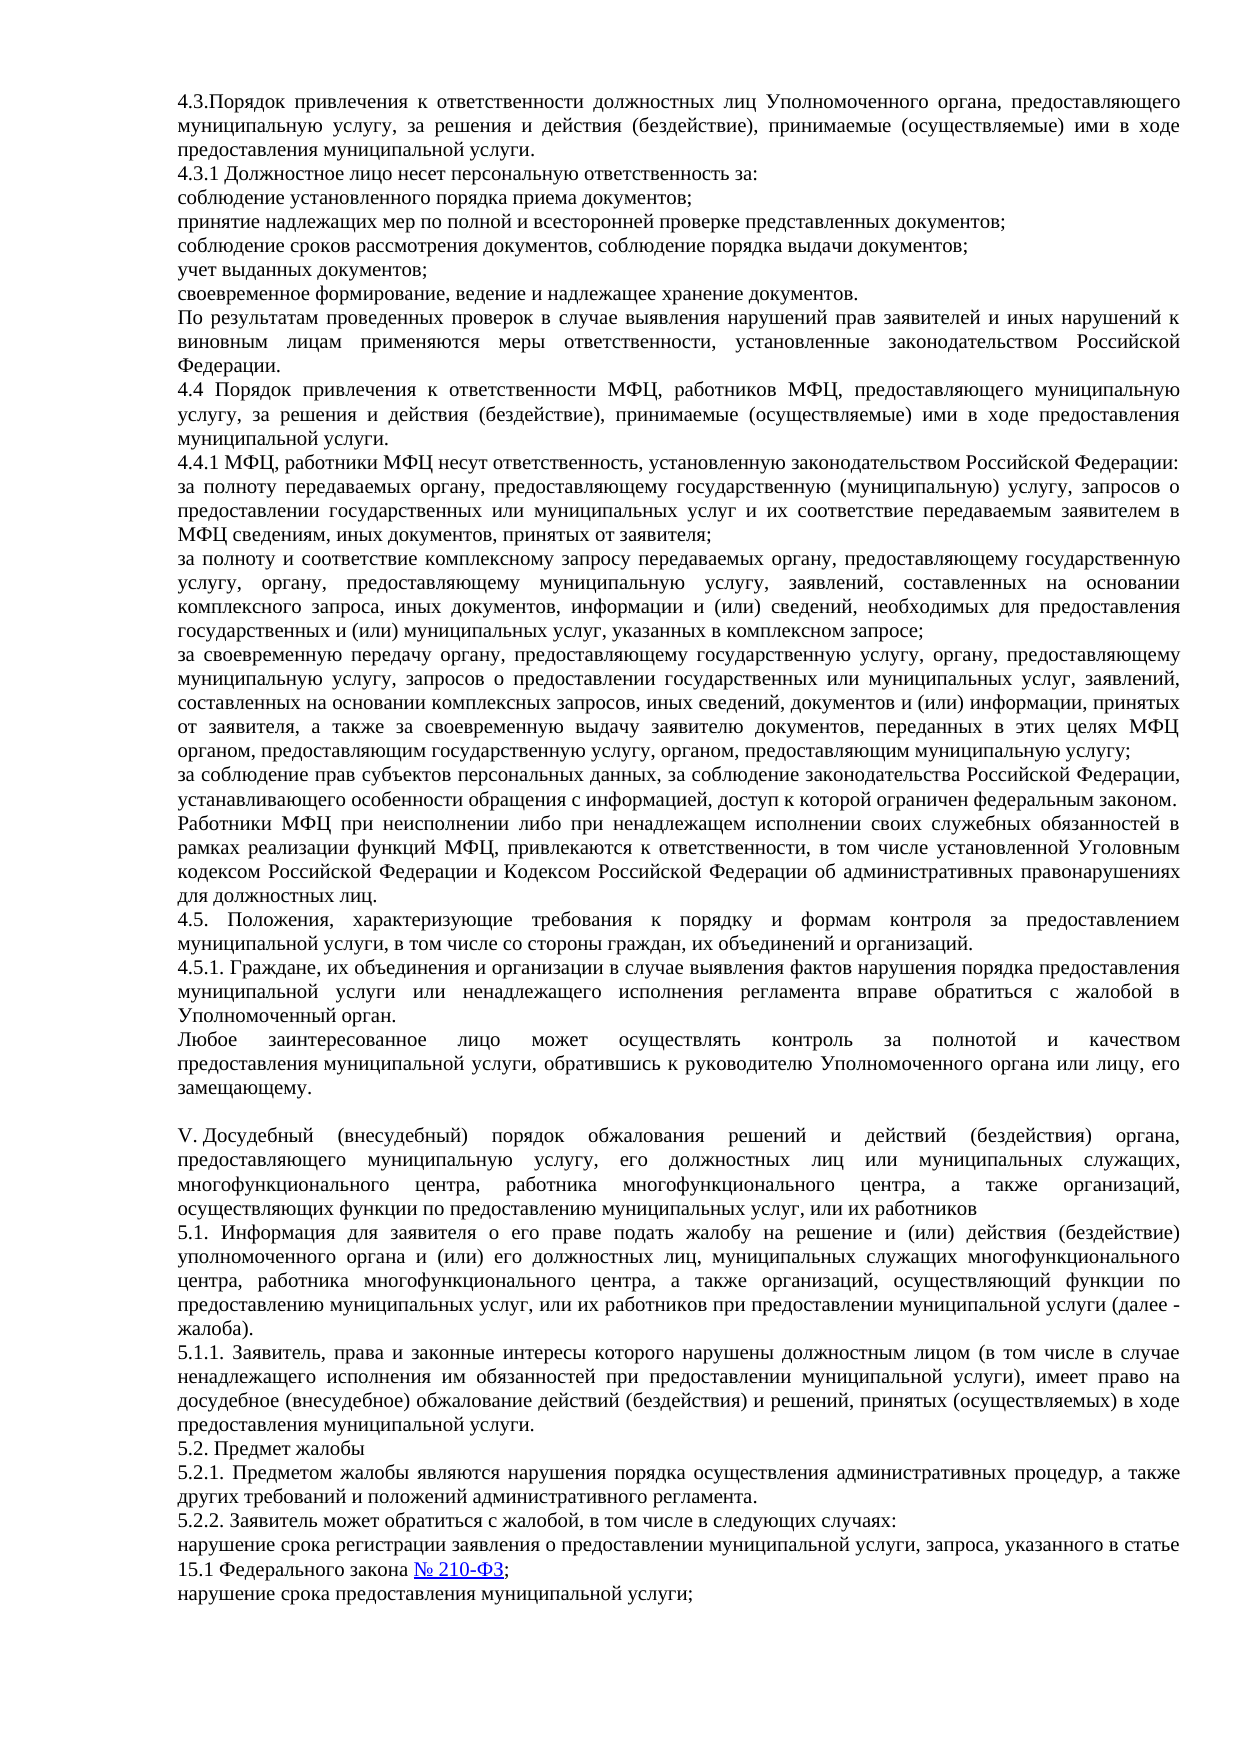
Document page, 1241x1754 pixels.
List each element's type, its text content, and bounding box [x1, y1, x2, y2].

text соблюдение сроков рассмотрения документов, соблюдение порядка выдачи документов; [177, 233, 1181, 257]
text Любое заинтересованное лицо может осуществлять контроль за полнотой и качеством предоставления муниципальной услуги, обратившись к руководителю Уполномоченного органа или лицу, его замещающему. [177, 1027, 1181, 1099]
text за полноту передаваемых органу, предоставляющему государственную (муниципальную) услугу, запросов о предоставлении государственных или муниципальных услуг и их соответствие передаваемым заявителем в МФЦ сведениям, иных документов, принятых от заявителя; [177, 474, 1181, 546]
text 5.2.2. Заявитель может обратиться с жалобой, в том числе в следующих случаях: [177, 1508, 1181, 1532]
text 4.4.1 МФЦ, работники МФЦ несут ответственность, установленную законодательством Российской Федерации: [177, 449, 1181, 474]
text Работники МФЦ при неисполнении либо при ненадлежащем исполнении своих служебных обязанностей в рамках реализации функций МФЦ, привлекаются к ответственности, в том числе установленной Уголовным кодексом Российской Федерации и Кодексом Российской Федерации об административных правонарушениях для должностных лиц. [177, 811, 1181, 907]
text 4.3.Порядок привлечения к ответственности должностных лиц Уполномоченного органа, предоставляющего муниципальную услугу, за решения и действия (бездействие), принимаемые (осуществляемые) ими в ходе предоставления муниципальной услуги. [177, 89, 1181, 161]
text 5.2.1. Предметом жалобы являются нарушения порядка осуществления административных процедур, а также других требований и положений административного регламента. [177, 1460, 1181, 1508]
text соблюдение установленного порядка приема документов; [177, 185, 1181, 209]
text нарушение срока регистрации заявления о предоставлении муниципальной услуги, запроса, указанного в статье 15.1 Федерального закона № 210-ФЗ; [177, 1532, 1181, 1581]
text 4.4 Порядок привлечения к ответственности МФЦ, работников МФЦ, предоставляющего муниципальную услугу, за решения и действия (бездействие), принимаемые (осуществляемые) ими в ходе предоставления муниципальной услуги. [177, 377, 1181, 449]
text принятие надлежащих мер по полной и всесторонней проверке представленных документов; [177, 209, 1181, 233]
text своевременное формирование, ведение и надлежащее хранение документов. [177, 281, 1181, 305]
text за своевременную передачу органу, предоставляющему государственную услугу, органу, предоставляющему муниципальную услугу, запросов о предоставлении государственных или муниципальных услуг, заявлений, составленных на основании комплексных запросов, иных сведений, документов и (или) информации, принятых от заявителя, а также за своевременную выдачу заявителю документов, переданных в этих целях МФЦ органом, предоставляющим государственную услугу, органом, предоставляющим муниципальную услугу; [177, 642, 1181, 762]
text 4.5. Положения, характеризующие требования к порядку и формам контроля за предоставлением муниципальной услуги, в том числе со стороны граждан, их объединений и организаций. [177, 907, 1181, 955]
text 5.1. Информация для заявителя о его праве подать жалобу на решение и (или) действия (бездействие) уполномоченного органа и (или) его должностных лиц, муниципальных служащих многофункционального центра, работника многофункционального центра, а также организаций, осуществляющий функции по предоставлению муниципальных услуг, или их работников при предоставлении муниципальной услуги (далее - жалоба). [177, 1219, 1181, 1340]
text 4.5.1. Граждане, их объединения и организации в случае выявления фактов нарушения порядка предоставления муниципальной услуги или ненадлежащего исполнения регламента вправе обратиться с жалобой в Уполномоченный орган. [177, 955, 1181, 1027]
text 5.1.1. Заявитель, права и законные интересы которого нарушены должностным лицом (в том числе в случае ненадлежащего исполнения им обязанностей при предоставлении муниципальной услуги), имеет право на досудебное (внесудебное) обжалование действий (бездействия) и решений, принятых (осуществляемых) в ходе предоставления муниципальной услуги. [177, 1340, 1181, 1436]
text учет выданных документов; [177, 257, 1181, 281]
text V. Досудебный (внесудебный) порядок обжалования решений и действий (бездействия) органа, предоставляющего муниципальную услугу, его должностных лиц или муниципальных служащих, многофункционального центра, работника многофункционального центра, а также организаций, осуществляющих функции по предоставлению муниципальных услуг, или их работников [177, 1123, 1181, 1219]
text 4.3.1 Должностное лицо несет персональную ответственность за: [177, 161, 1181, 185]
text за полноту и соответствие комплексному запросу передаваемых органу, предоставляющему государственную услугу, органу, предоставляющему муниципальную услугу, заявлений, составленных на основании комплексного запроса, иных документов, информации и (или) сведений, необходимых для предоставления государственных и (или) муниципальных услуг, указанных в комплексном запросе; [177, 546, 1181, 642]
text По результатам проведенных проверок в случае выявления нарушений прав заявителей и иных нарушений к виновным лицам применяются меры ответственности, установленные законодательством Российской Федерации. [177, 305, 1181, 377]
text за соблюдение прав субъектов персональных данных, за соблюдение законодательства Российской Федерации, устанавливающего особенности обращения с информацией, доступ к которой ограничен федеральным законом. [177, 762, 1181, 811]
text 5.2. Предмет жалобы [177, 1436, 1181, 1460]
text нарушение срока предоставления муниципальной услуги; [177, 1581, 1181, 1604]
